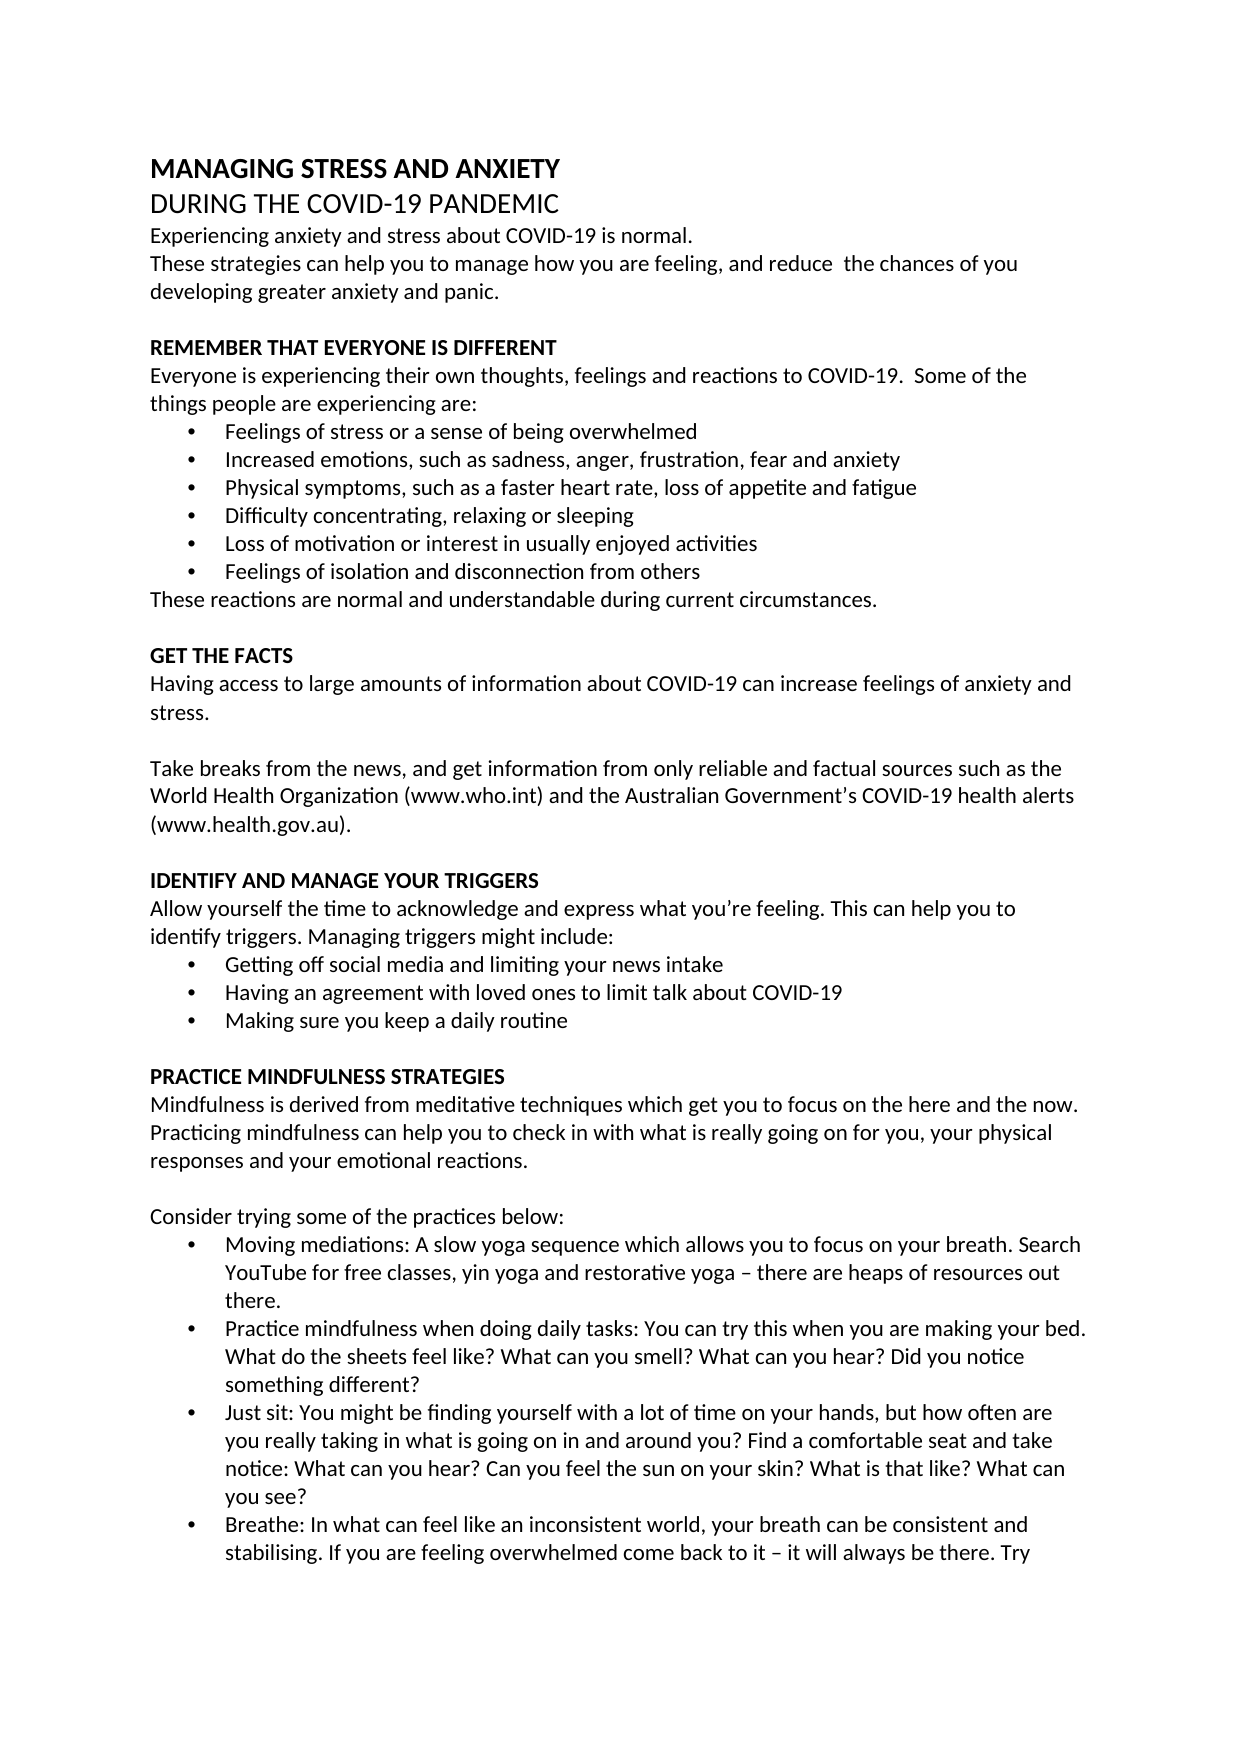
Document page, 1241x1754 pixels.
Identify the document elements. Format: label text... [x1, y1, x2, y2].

text IDENTIFY AND MANAGE YOUR TRIGGERS [150, 866, 1090, 894]
list Feelings of stress or a sense of being overwhelmed [187, 417, 1090, 445]
text Experiencing anxiety and stress about COVID-19 is normal. [150, 221, 1090, 249]
text GET THE FACTS [150, 642, 1090, 669]
text REMEMBER THAT EVERYONE IS DIFFERENT [150, 333, 1090, 361]
text Take breaks from the news, and get information from only reliable and factual sources such as the World Health Organization (www.who.int) and the Australian Government’s COVID-19 health alerts (www.health.gov.au). [150, 754, 1090, 838]
text Everyone is experiencing their own thoughts, feelings and reactions to COVID-19. Some of the things people are experiencing are: [150, 361, 1090, 417]
list Difficulty concentrating, relaxing or sleeping [187, 501, 1090, 529]
list Making sure you keep a daily routine [187, 1006, 1090, 1034]
list Having an agreement with loved ones to limit talk about COVID-19 [187, 978, 1090, 1006]
text Mindfulness is derived from meditative techniques which get you to focus on the here and the now. Practicing mindfulness can help you to check in with what is really going on for you, your physical responses and your emotional reactions. [150, 1090, 1090, 1174]
list Feelings of isolation and disconnection from others [187, 557, 1090, 586]
text Having access to large amounts of information about COVID-19 can increase feelings of anxiety and stress. [150, 669, 1090, 726]
text These strategies can help you to manage how you are feeling, and reduce the chances of you developing greater anxiety and panic. [150, 249, 1090, 305]
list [187, 1510, 1090, 1566]
text Consider trying some of the practices below: [150, 1202, 1090, 1230]
list Getting off social media and limiting your news intake [187, 950, 1090, 978]
list Physical symptoms, such as a faster heart rate, loss of appetite and fatigue [187, 473, 1090, 501]
text MANAGING STRESS AND ANXIETY [150, 150, 1090, 186]
text Allow yourself the time to acknowledge and express what you’re feeling. This can help you to identify triggers. Managing triggers might include: [150, 894, 1090, 950]
list Just sit: You might be finding yourself with a lot of time on your hands, but how often are you really taking in what is going on in and around you? Find a comfortable seat and take notice: What can you hear? Can you feel the sun on your skin? What is that like? What can you see? [187, 1398, 1090, 1510]
list Increased emotions, such as sadness, anger, frustration, fear and anxiety [187, 445, 1090, 473]
text These reactions are normal and understandable during current circumstances. [150, 586, 1090, 613]
list Moving mediations: A slow yoga sequence which allows you to focus on your breath. Search YouTube for free classes, yin yoga and restorative yoga – there are heaps of resources out there. [187, 1230, 1090, 1314]
text PRACTICE MINDFULNESS STRATEGIES [150, 1062, 1090, 1090]
list Practice mindfulness when doing daily tasks: You can try this when you are making your bed. What do the sheets feel like? What can you smell? What can you hear? Did you notice something different? [187, 1314, 1090, 1398]
text DURING THE COVID-19 PANDEMIC [150, 186, 1090, 221]
list Loss of motivation or interest in usually enjoyed activities [187, 529, 1090, 557]
